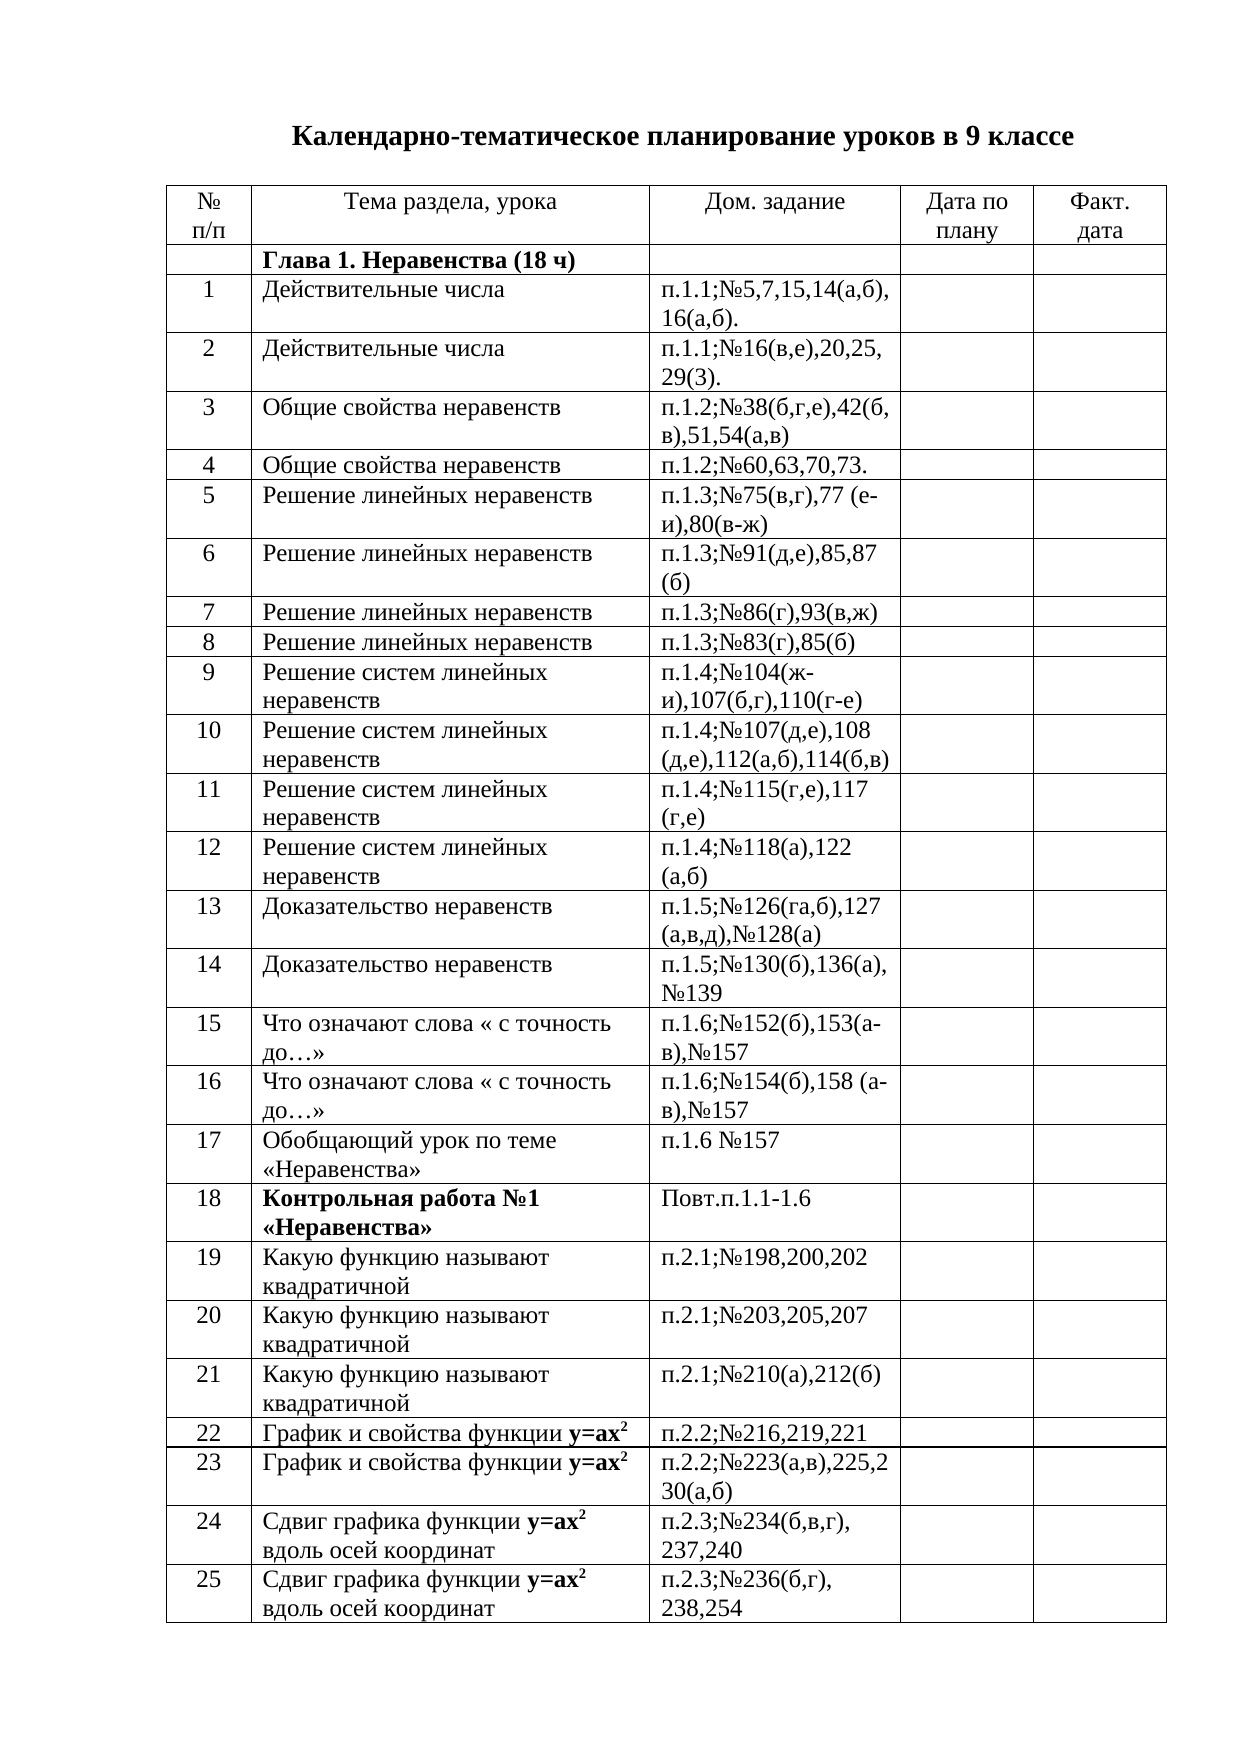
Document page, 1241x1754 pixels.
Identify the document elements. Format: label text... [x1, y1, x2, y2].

table_cell 10 [167, 715, 251, 773]
table_cell п.2.1;№203,205,207 [650, 1301, 900, 1358]
table_cell [901, 774, 1033, 831]
table_cell [1034, 1565, 1166, 1622]
table_cell п.2.1;№198,200,202 [650, 1242, 900, 1299]
table_cell [901, 1565, 1033, 1622]
table_cell График и свойства функции у=ах2 [252, 1418, 649, 1446]
table_header Дом. задание [650, 186, 900, 244]
table_cell п.1.5;№126(га,б),127 (а,в,д),№128(а) [650, 891, 900, 948]
table_cell [901, 1066, 1033, 1124]
table_cell п.1.6;№152(б),153(а-в),№157 [650, 1008, 900, 1065]
table_cell [1034, 392, 1166, 449]
table_cell [901, 1506, 1033, 1563]
table_cell [1034, 1448, 1166, 1505]
table_cell [1034, 450, 1166, 479]
table_cell Решение линейных неравенств [252, 480, 649, 537]
table_cell [1034, 1359, 1166, 1417]
table_cell 14 [167, 949, 251, 1007]
table_cell 7 [167, 597, 251, 626]
table_cell [1034, 832, 1166, 890]
table_cell п.1.3;№91(д,е),85,87 (б) [650, 539, 900, 596]
table_cell [901, 715, 1033, 773]
table_cell 24 [167, 1506, 251, 1563]
table_cell 19 [167, 1242, 251, 1299]
table_cell п.1.5;№130(б),136(а),№139 [650, 949, 900, 1007]
table_cell 25 [167, 1565, 251, 1622]
table_cell Решение систем линейных неравенств [252, 715, 649, 773]
table_cell Доказательство неравенств [252, 891, 649, 948]
table_cell [901, 1184, 1033, 1241]
table_cell [1034, 1125, 1166, 1182]
table_cell [1034, 1066, 1166, 1124]
table_cell п.1.4;№118(а),122 (а,б) [650, 832, 900, 890]
table_cell п.1.2;№60,63,70,73. [650, 450, 900, 479]
table_cell Решение линейных неравенств [252, 627, 649, 656]
table_cell п.1.3;№75(в,г),77 (е-и),80(в-ж) [650, 480, 900, 537]
table_cell 4 [167, 450, 251, 479]
table_cell 9 [167, 657, 251, 714]
table_cell [650, 245, 900, 273]
table_cell п.1.1;№5,7,15,14(а,б),16(а,б). [650, 275, 900, 332]
table_cell [901, 275, 1033, 332]
table_cell Контрольная работа №1 «Неравенства» [252, 1184, 649, 1241]
table_cell п.2.2;№216,219,221 [650, 1418, 900, 1446]
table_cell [252, 1565, 649, 1622]
table_cell Что означают слова « с точность до…» [252, 1008, 649, 1065]
table_cell 18 [167, 1184, 251, 1241]
table_cell [901, 480, 1033, 537]
table_cell 16 [167, 1066, 251, 1124]
table_cell 3 [167, 392, 251, 449]
table_cell 11 [167, 774, 251, 831]
table_cell 23 [167, 1448, 251, 1505]
table_cell [1034, 480, 1166, 537]
table_cell [1034, 715, 1166, 773]
table_cell Общие свойства неравенств [252, 450, 649, 479]
table_cell [901, 657, 1033, 714]
table_cell [1034, 657, 1166, 714]
table_cell Доказательство неравенств [252, 949, 649, 1007]
table_cell [1034, 1506, 1166, 1563]
table_cell [901, 1008, 1033, 1065]
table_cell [252, 1506, 649, 1563]
table_cell Решение линейных неравенств [252, 539, 649, 596]
table_cell График и свойства функции у=ах2 [252, 1448, 649, 1505]
table_cell п.2.3;№236(б,г), 238,254 [650, 1565, 900, 1622]
table_cell [901, 891, 1033, 948]
table_cell 8 [167, 627, 251, 656]
table_cell 20 [167, 1301, 251, 1358]
table_cell Решение систем линейных неравенств [252, 657, 649, 714]
table_cell Обобщающий урок по теме «Неравенства» [252, 1125, 649, 1182]
table_cell 15 [167, 1008, 251, 1065]
table_cell [901, 949, 1033, 1007]
table_cell п.1.3;№83(г),85(б) [650, 627, 900, 656]
table_cell [1034, 597, 1166, 626]
table_cell Какую функцию называют квадратичной [252, 1242, 649, 1299]
table_cell [901, 597, 1033, 626]
text Календарно-тематическое планирование уроков в 9 классе [215, 118, 1152, 152]
table_cell [1034, 1008, 1166, 1065]
table_cell Повт.п.1.1-1.6 [650, 1184, 900, 1241]
table_header № п/п [167, 186, 251, 244]
table_cell Решение систем линейных неравенств [252, 774, 649, 831]
table_cell 22 [167, 1418, 251, 1446]
table_cell [1034, 1418, 1166, 1446]
table_cell п.1.6 №157 [650, 1125, 900, 1182]
table_cell п.1.4;№104(ж-и),107(б,г),110(г-е) [650, 657, 900, 714]
table_cell 2 [167, 333, 251, 391]
table_cell [901, 1125, 1033, 1182]
table_cell [1034, 891, 1166, 948]
table_cell Решение систем линейных неравенств [252, 832, 649, 890]
table_cell Глава 1. Неравенства (18 ч) [252, 245, 649, 273]
table_cell п.1.3;№86(г),93(в,ж) [650, 597, 900, 626]
table_cell 17 [167, 1125, 251, 1182]
table_cell [901, 1242, 1033, 1299]
table_cell [901, 450, 1033, 479]
table_cell п.1.4;№107(д,е),108 (д,е),112(а,б),114(б,в) [650, 715, 900, 773]
table_cell п.1.1;№16(в,е),20,25,29(3). [650, 333, 900, 391]
table_cell [1034, 774, 1166, 831]
table_cell п.2.2;№223(а,в),225,230(а,б) [650, 1448, 900, 1505]
table_cell 1 [167, 275, 251, 332]
table_cell п.2.3;№234(б,в,г), 237,240 [650, 1506, 900, 1563]
table_cell [1034, 1184, 1166, 1241]
table_cell [901, 832, 1033, 890]
table_cell [1034, 949, 1166, 1007]
table_cell [901, 627, 1033, 656]
table_cell [901, 245, 1033, 273]
table_cell [1034, 333, 1166, 391]
table_cell [1034, 627, 1166, 656]
table_header Тема раздела, урока [252, 186, 649, 244]
table_cell п.1.2;№38(б,г,е),42(б,в),51,54(а,в) [650, 392, 900, 449]
table_cell 21 [167, 1359, 251, 1417]
table_cell [901, 392, 1033, 449]
table_cell 5 [167, 480, 251, 537]
table_cell Какую функцию называют квадратичной [252, 1359, 649, 1417]
table_cell Что означают слова « с точность до…» [252, 1066, 649, 1124]
table_cell [167, 245, 251, 273]
table_cell 6 [167, 539, 251, 596]
table_cell [901, 1359, 1033, 1417]
table_cell Общие свойства неравенств [252, 392, 649, 449]
table_cell 13 [167, 891, 251, 948]
table_cell 12 [167, 832, 251, 890]
table_cell [1034, 1301, 1166, 1358]
table_cell [1034, 275, 1166, 332]
table_cell [1034, 539, 1166, 596]
table_cell п.1.6;№154(б),158 (а-в),№157 [650, 1066, 900, 1124]
table_cell Решение линейных неравенств [252, 597, 649, 626]
table_cell [901, 1448, 1033, 1505]
table_cell Действительные числа [252, 275, 649, 332]
table_cell [1034, 1242, 1166, 1299]
table_cell [901, 1418, 1033, 1446]
table_cell [901, 539, 1033, 596]
table_header Дата по плану [901, 186, 1033, 244]
table_cell п.2.1;№210(а),212(б) [650, 1359, 900, 1417]
table_cell п.1.4;№115(г,е),117 (г,е) [650, 774, 900, 831]
table_cell [901, 333, 1033, 391]
table_cell [1034, 245, 1166, 273]
table_header Факт. дата [1034, 186, 1166, 244]
table_cell Действительные числа [252, 333, 649, 391]
table_cell [901, 1301, 1033, 1358]
table_cell Какую функцию называют квадратичной [252, 1301, 649, 1358]
